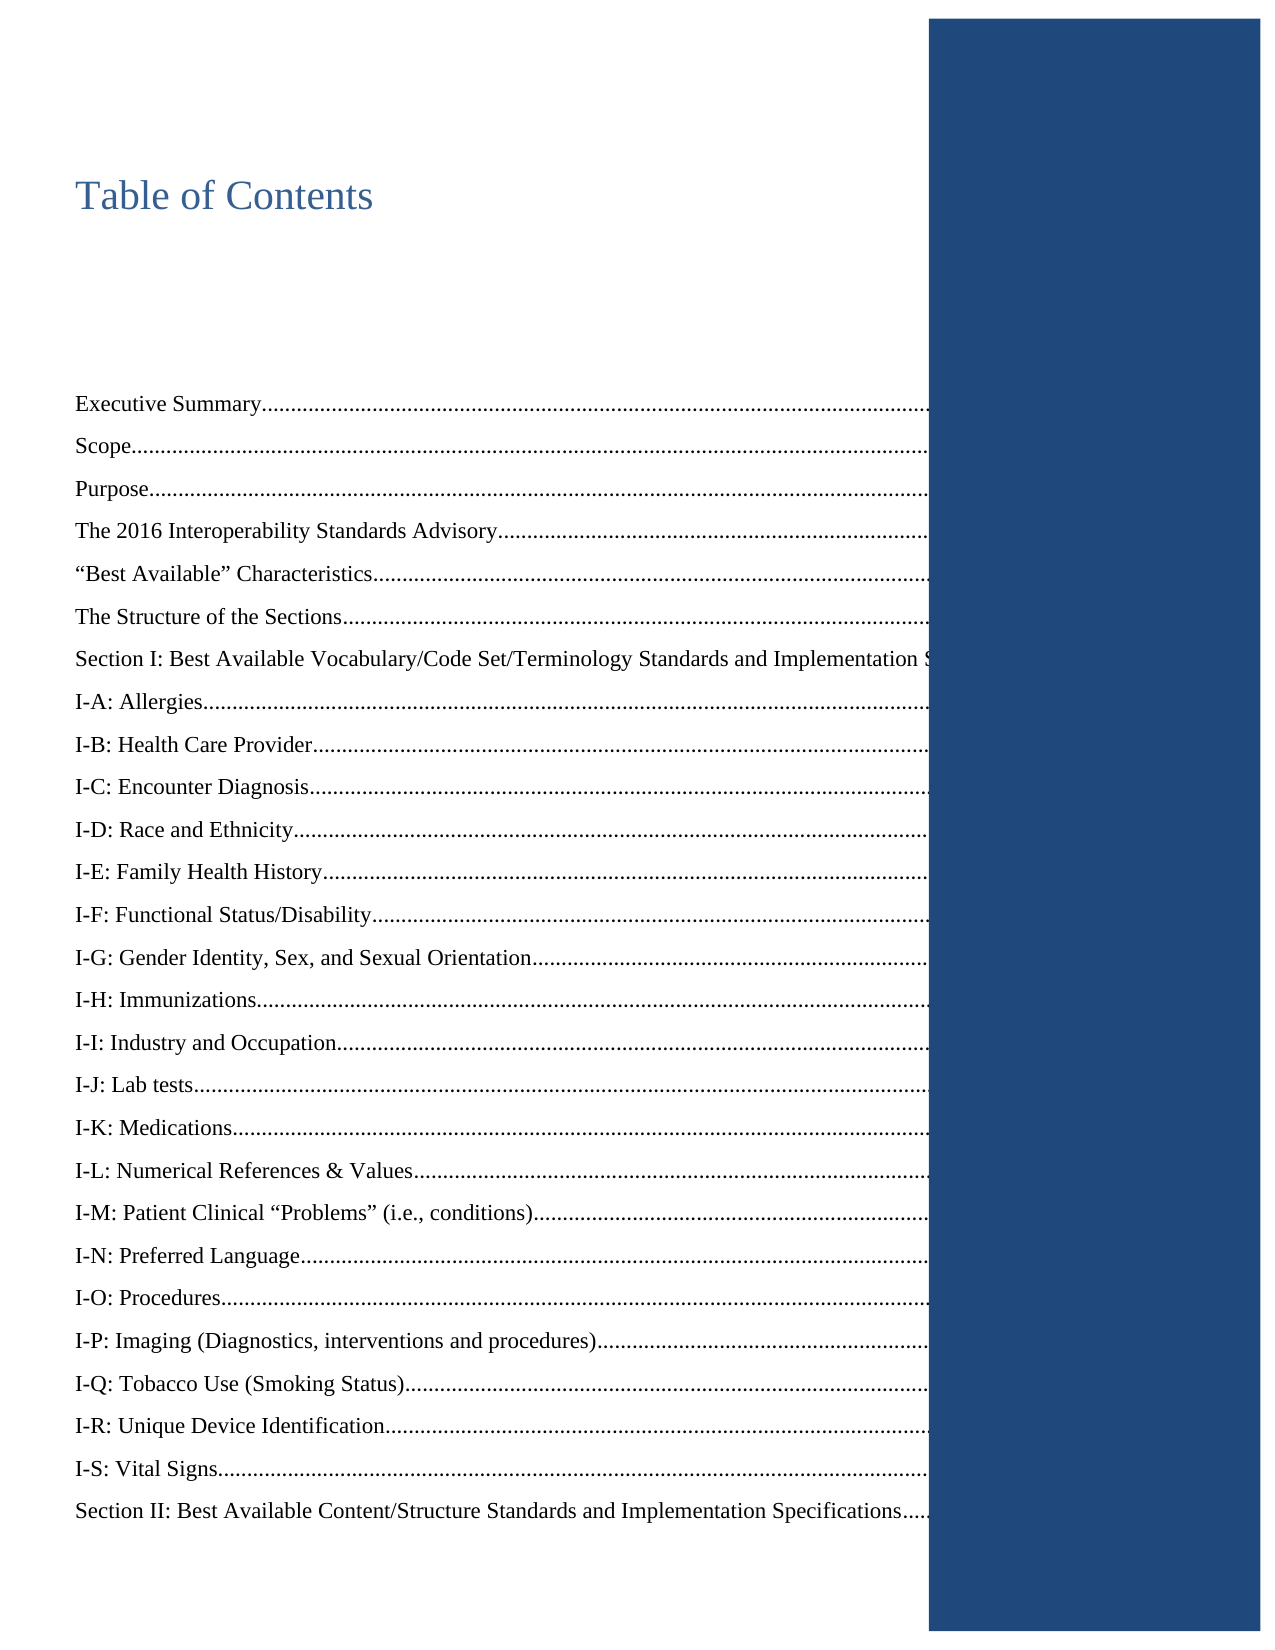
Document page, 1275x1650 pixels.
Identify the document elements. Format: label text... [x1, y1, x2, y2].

subtitle Table of Contents [75, 170, 928, 218]
